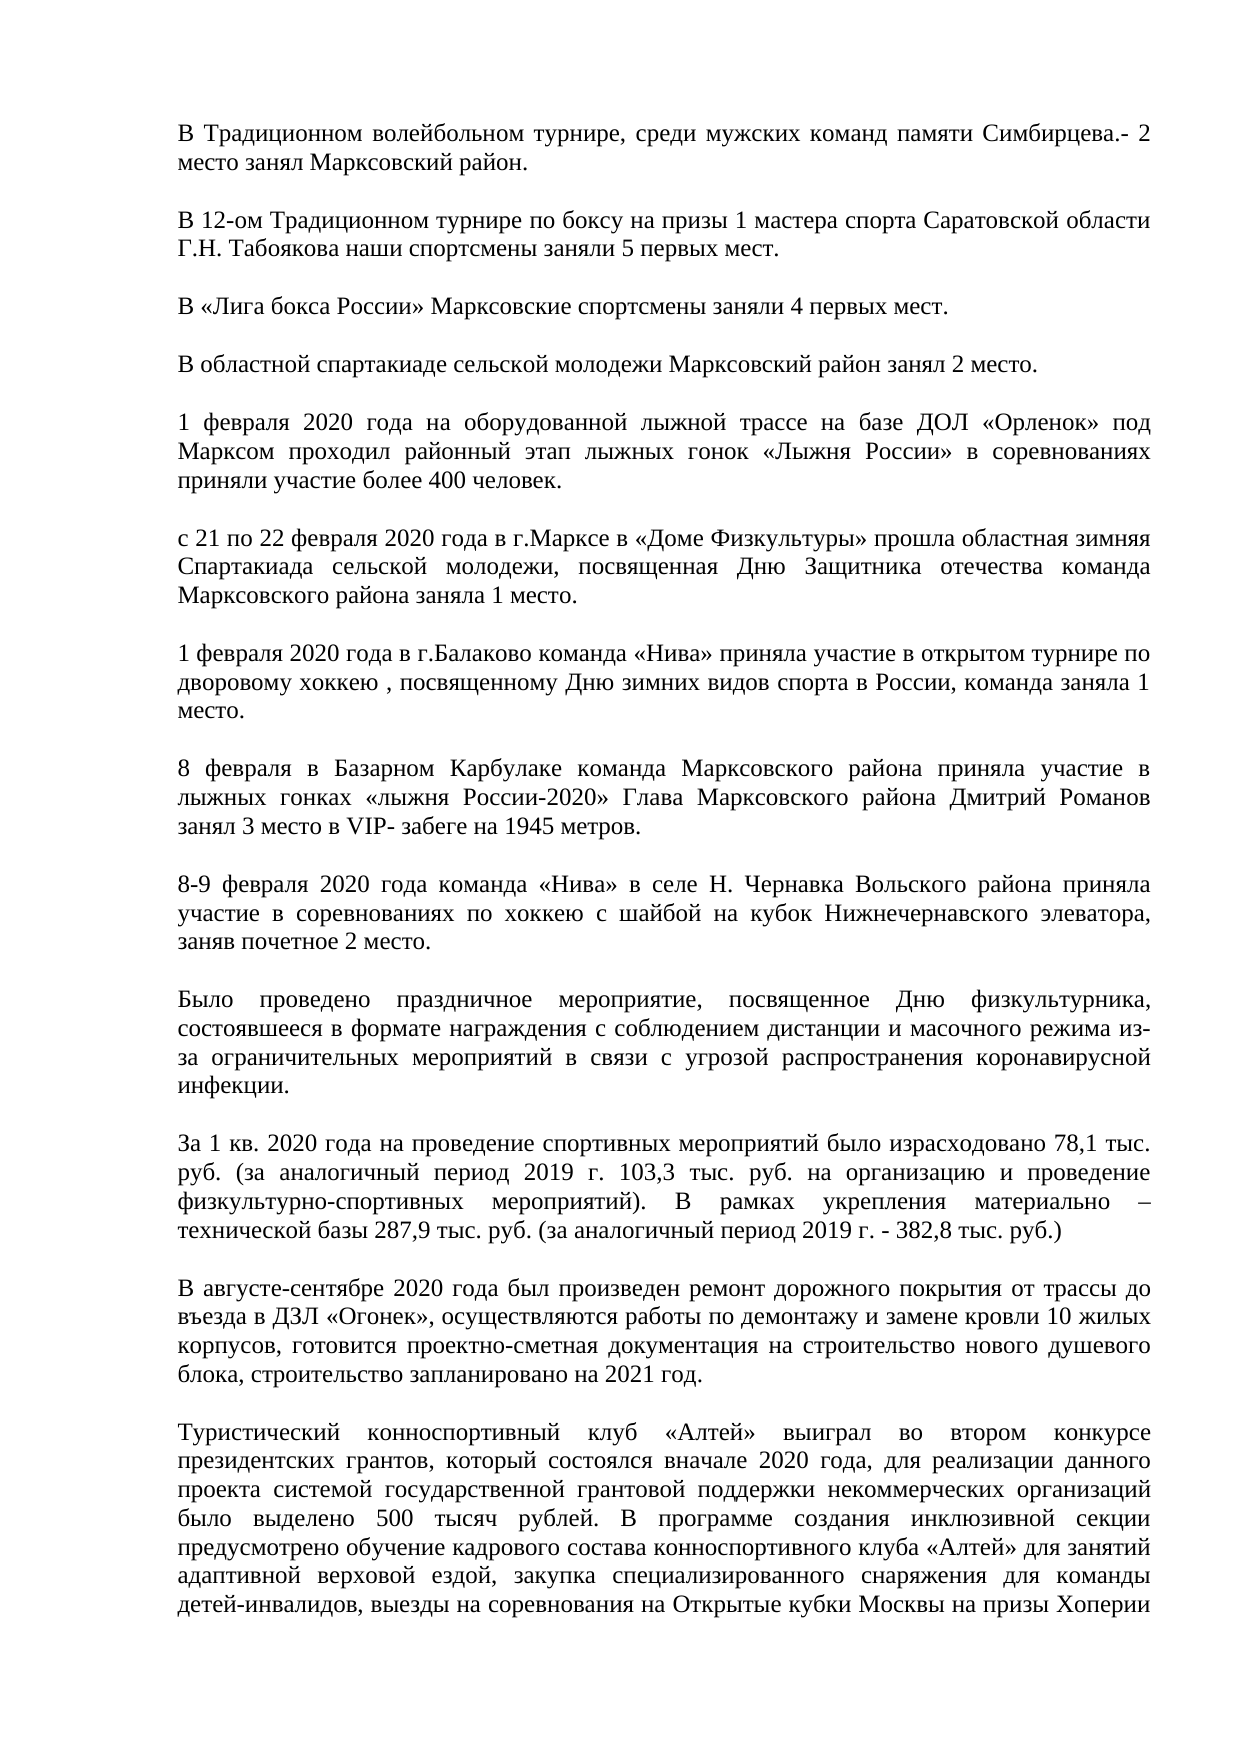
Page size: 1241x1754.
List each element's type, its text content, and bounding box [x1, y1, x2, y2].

text В «Лига бокса России» Марксовские спортсмены заняли 4 первых мест. [177, 291, 1152, 320]
text 8-9 февраля 2020 года команда «Нива» в селе Н. Чернавка Вольского района приняла участие в соревнованиях по хоккею с шайбой на кубок Нижнечернавского элеватора, заняв почетное 2 место. [177, 869, 1152, 955]
text В областной спартакиаде сельской молодежи Марксовский район занял 2 место. [177, 349, 1152, 378]
text 1 февраля 2020 года на оборудованной лыжной трассе на базе ДОЛ «Орленок» под Марксом проходил районный этап лыжных гонок «Лыжня России» в соревнованиях приняли участие более 400 человек. [177, 407, 1152, 493]
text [177, 1417, 1152, 1618]
text с 21 по 22 февраля 2020 года в г.Марксе в «Доме Физкультуры» прошла областная зимняя Спартакиада сельской молодежи, посвященная Дню Защитника отечества команда Марксовского района заняла 1 место. [177, 523, 1152, 609]
text 1 февраля 2020 года в г.Балаково команда «Нива» приняла участие в открытом турнире по дворовому хоккею , посвященному Дню зимних видов спорта в России, команда заняла 1 место. [177, 638, 1152, 724]
text 8 февраля в Базарном Карбулаке команда Марксовского района приняла участие в лыжных гонках «лыжня России-2020» Глава Марксовского района Дмитрий Романов занял 3 место в VIP- забеге на 1945 метров. [177, 753, 1152, 840]
text В 12-ом Традиционном турнире по боксу на призы 1 мастера спорта Саратовской области Г.Н. Табоякова наши спортсмены заняли 5 первых мест. [177, 205, 1152, 262]
text За 1 кв. 2020 года на проведение спортивных мероприятий было израсходовано 78,1 тыс. руб. (за аналогичный период 2019 г. 103,3 тыс. руб. на организацию и проведение физкультурно-спортивных мероприятий). В рамках укрепления материально – технической базы 287,9 тыс. руб. (за аналогичный период 2019 г. - 382,8 тыс. руб.) [177, 1128, 1152, 1243]
text В Традиционном волейбольном турнире, среди мужских команд памяти Симбирцева.- 2 место занял Марксовский район. [177, 118, 1152, 176]
text Было проведено праздничное мероприятие, посвященное Дню физкультурника, состоявшееся в формате награждения с соблюдением дистанции и масочного режима из-за ограничительных мероприятий в связи с угрозой распространения коронавирусной инфекции. [177, 984, 1152, 1099]
text В августе-сентябре 2020 года был произведен ремонт дорожного покрытия от трассы до въезда в ДЗЛ «Огонек», осуществляются работы по демонтажу и замене кровли 10 жилых корпусов, готовится проектно-сметная документация на строительство нового душевого блока, строительство запланировано на 2021 год. [177, 1273, 1152, 1388]
